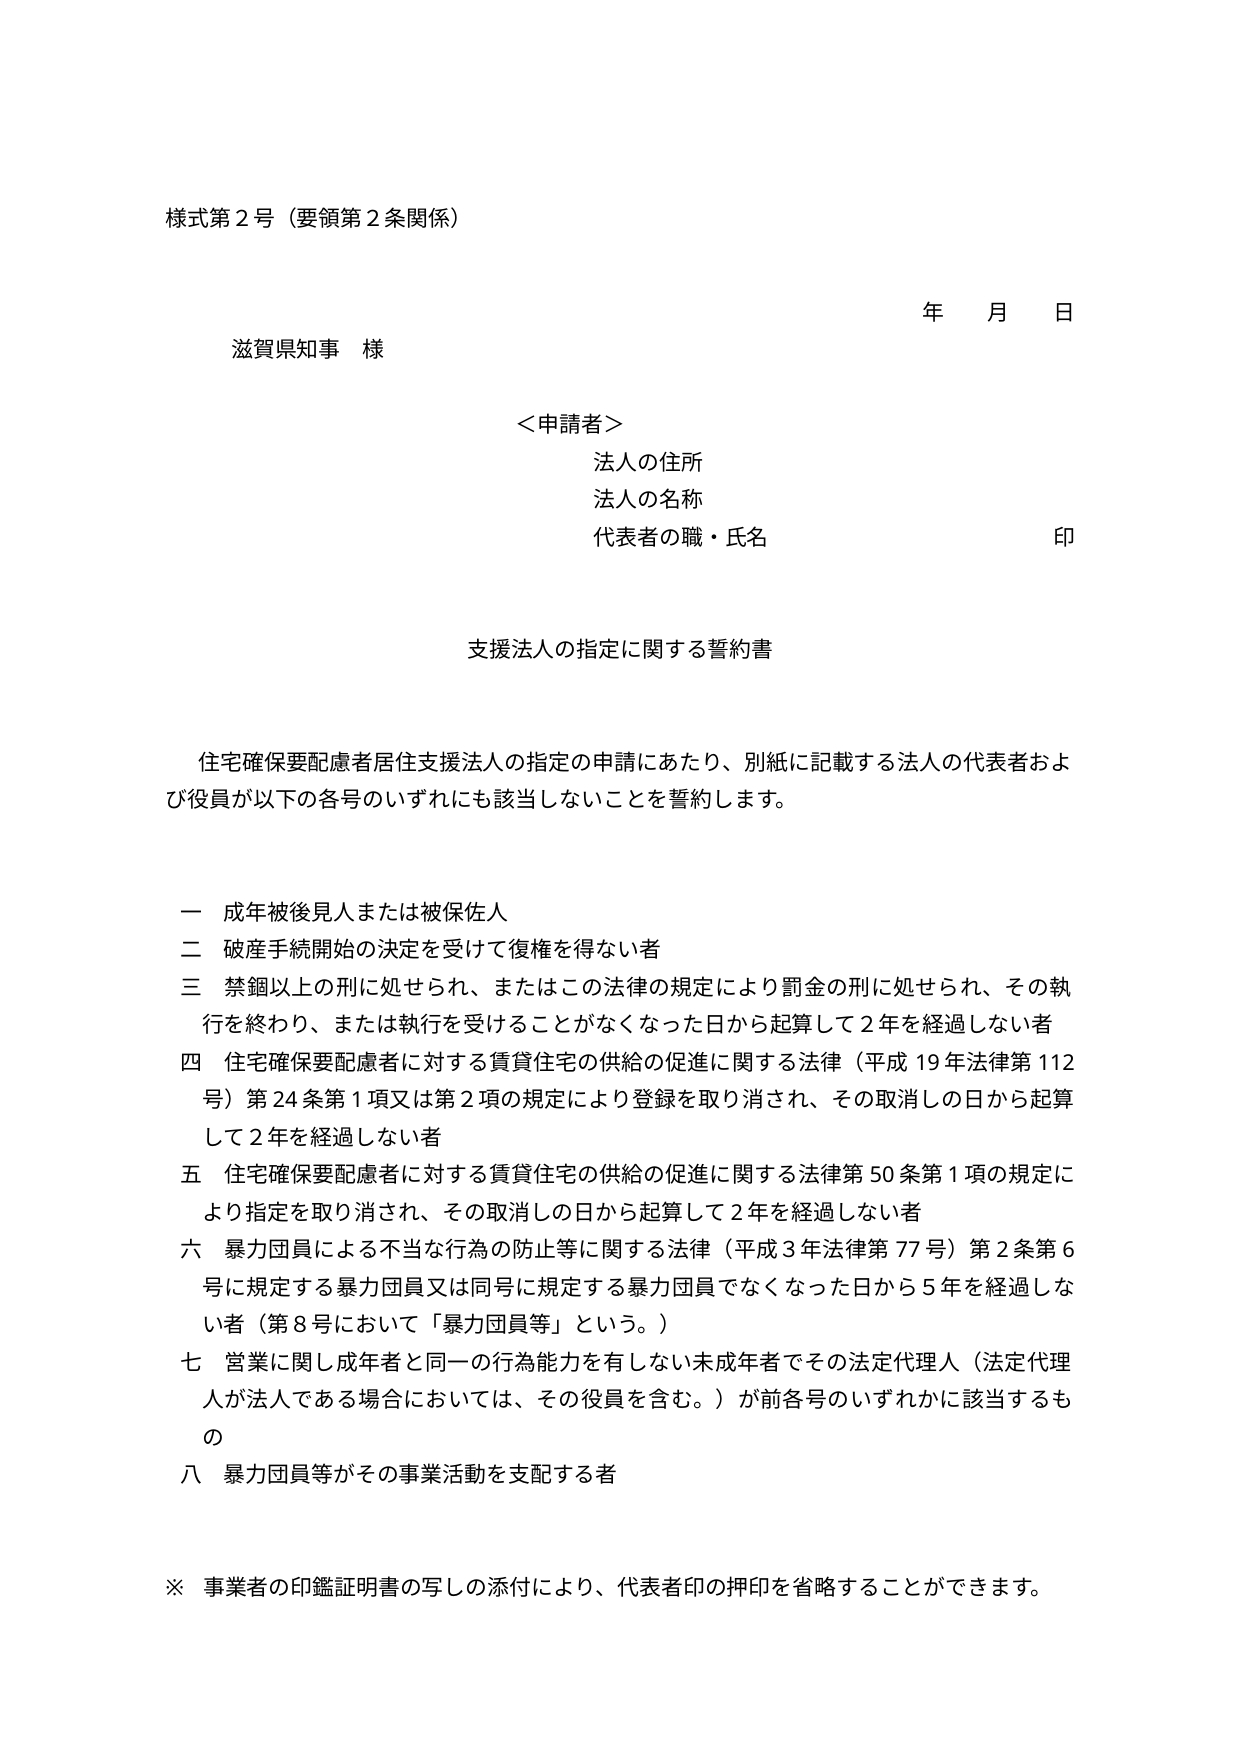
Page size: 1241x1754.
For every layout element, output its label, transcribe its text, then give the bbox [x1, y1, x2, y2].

text 代表者の職・氏名 印 [165, 517, 1075, 554]
text 様式第２号（要領第２条関係） [165, 198, 1075, 235]
text 支援法人の指定に関する誓約書 [165, 629, 1075, 667]
text 一 成年被後見人または被保佐人 [180, 892, 1075, 929]
text 住宅確保要配慮者居住支援法人の指定の申請にあたり、別紙に記載する法人の代表者および役員が以下の各号のいずれにも該当しないことを誓約します。 [165, 742, 1075, 817]
text 三 禁錮以上の刑に処せられ、またはこの法律の規定により罰金の刑に処せられ、その執行を終わり、または執行を受けることがなくなった日から起算して２年を経過しない者 [180, 967, 1075, 1042]
text 六 暴力団員による不当な行為の防止等に関する法律（平成３年法律第77号）第2条第6号に規定する暴力団員又は同号に規定する暴力団員でなくなった日から５年を経過しない者（第８号において「暴力団員等」という。） [180, 1229, 1075, 1342]
text 五 住宅確保要配慮者に対する賃貸住宅の供給の促進に関する法律第50条第1項の規定により指定を取り消され、その取消しの日から起算して2年を経過しない者 [180, 1154, 1075, 1229]
text 法人の住所 [165, 442, 1030, 479]
text ＜申請者＞ [428, 404, 1030, 442]
text 四 住宅確保要配慮者に対する賃貸住宅の供給の促進に関する法律（平成19年法律第112号）第24条第1項又は第２項の規定により登録を取り消され、その取消しの日から起算して２年を経過しない者 [180, 1042, 1075, 1154]
text 法人の名称 [165, 479, 1075, 517]
text 年 月 日 [165, 292, 1075, 329]
text 二 破産手続開始の決定を受けて復権を得ない者 [180, 929, 1075, 967]
list 事業者の印鑑証明書の写しの添付により、代表者印の押印を省略することができます。 [165, 1567, 1075, 1604]
text 七 営業に関し成年者と同一の行為能力を有しない未成年者でその法定代理人（法定代理人が法人である場合においては、その役員を含む。）が前各号のいずれかに該当するもの [180, 1342, 1075, 1454]
text 滋賀県知事 様 [165, 329, 1075, 367]
text 八 暴力団員等がその事業活動を支配する者 [180, 1454, 1075, 1492]
